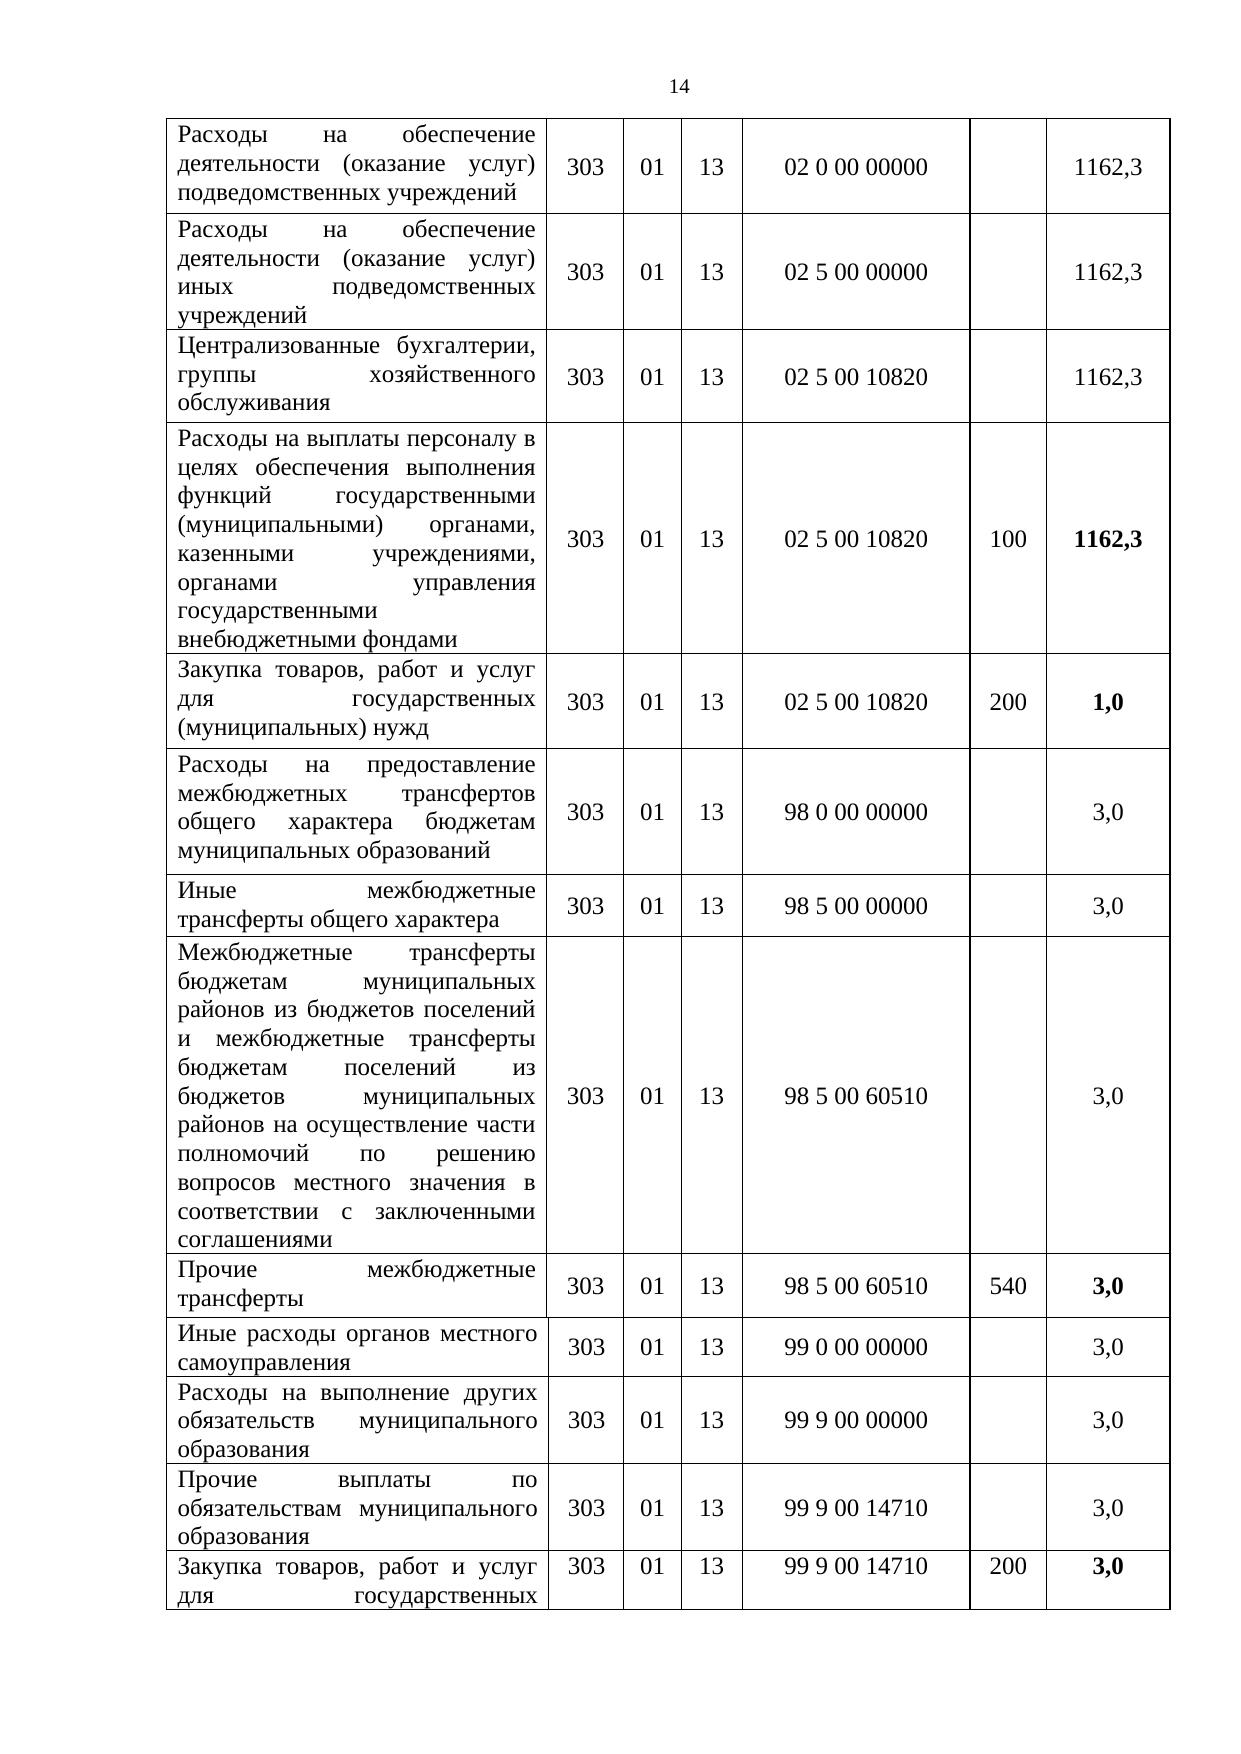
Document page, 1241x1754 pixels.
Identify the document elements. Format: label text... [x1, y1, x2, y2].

table_cell 303 [547, 330, 623, 422]
table_cell 1162,3 [1047, 214, 1169, 329]
table_cell 3,0 [1047, 749, 1169, 874]
table_cell 13 [682, 1254, 742, 1317]
table_cell Расходы на обеспечение деятельности (оказание услуг) подведомственных учреждений [167, 119, 546, 213]
table_cell 13 [682, 1551, 742, 1609]
table_cell [971, 937, 1046, 1253]
table_cell 200 [971, 654, 1046, 748]
table_cell 01 [624, 1551, 681, 1609]
table_cell 13 [682, 1318, 742, 1376]
table_cell Централизованные бухгалтерии, группы хозяйственного обслуживания [167, 330, 546, 422]
table_cell 01 [624, 1464, 681, 1550]
table_cell Расходы на выплаты персоналу в целях обеспечения выполнения функций государственными (муниципальными) органами, казенными учреждениями, органами управления государственными внебюджетными фондами [167, 423, 546, 653]
table_cell 13 [682, 119, 742, 213]
table_cell 3,0 [1047, 1551, 1169, 1609]
table_cell 303 [547, 937, 623, 1253]
table_cell 100 [971, 423, 1046, 653]
table_cell 3,0 [1047, 937, 1169, 1253]
table_cell 98 5 00 60510 [743, 1254, 969, 1317]
table_cell 1162,3 [1047, 330, 1169, 422]
table_cell 303 [547, 875, 623, 936]
table_cell Иные межбюджетные трансферты общего характера [167, 875, 546, 936]
table_cell 3,0 [1047, 1318, 1169, 1376]
table_cell 02 5 00 10820 [743, 330, 969, 422]
table_cell 3,0 [1047, 1377, 1169, 1463]
table_cell 303 [549, 1377, 623, 1463]
table_cell 01 [624, 749, 681, 874]
table_cell 98 5 00 60510 [743, 937, 969, 1253]
table_cell 540 [971, 1254, 1046, 1317]
table_cell [971, 1377, 1046, 1463]
table_cell 1,0 [1047, 654, 1169, 748]
table_cell 01 [624, 119, 681, 213]
table_cell 02 5 00 10820 [743, 654, 969, 748]
table_cell 02 5 00 00000 [743, 214, 969, 329]
table_cell 98 0 00 00000 [743, 749, 969, 874]
table_cell [971, 1318, 1046, 1376]
table_cell [971, 119, 1046, 213]
table_cell 99 9 00 14710 [743, 1464, 969, 1550]
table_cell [167, 1551, 548, 1609]
table_cell 01 [624, 214, 681, 329]
table_cell 01 [624, 1377, 681, 1463]
table_cell Межбюджетные трансферты бюджетам муниципальных районов из бюджетов поселений и межбюджетные трансферты бюджетам поселений из бюджетов муниципальных районов на осуществление части полномочий по решению вопросов местного значения в соответствии с заключенными соглашениями [167, 937, 546, 1253]
table_cell 01 [624, 423, 681, 653]
table_cell 99 9 00 14710 [743, 1551, 969, 1609]
table_cell 01 [624, 937, 681, 1253]
table_cell 13 [682, 749, 742, 874]
table_cell 200 [971, 1551, 1046, 1609]
table_cell 02 5 00 10820 [743, 423, 969, 653]
table_cell 01 [624, 1318, 681, 1376]
table_cell 01 [624, 330, 681, 422]
table_cell 01 [624, 654, 681, 748]
table_cell [971, 749, 1046, 874]
table_cell 13 [682, 214, 742, 329]
table_cell 99 0 00 00000 [743, 1318, 969, 1376]
table_cell Закупка товаров, работ и услуг для государственных (муниципальных) нужд [167, 654, 546, 748]
table_cell 303 [547, 654, 623, 748]
table_cell 13 [682, 654, 742, 748]
table_cell 13 [682, 937, 742, 1253]
table_cell 01 [624, 1254, 681, 1317]
table_cell 99 9 00 00000 [743, 1377, 969, 1463]
table_cell 303 [547, 423, 623, 653]
table_cell Прочие межбюджетные трансферты [167, 1254, 546, 1317]
table_cell 98 5 00 00000 [743, 875, 969, 936]
table_cell 303 [547, 214, 623, 329]
table_cell 303 [547, 1254, 623, 1317]
table_cell [971, 875, 1046, 936]
table_cell 1162,3 [1047, 119, 1169, 213]
table_cell 303 [549, 1318, 623, 1376]
table_cell 303 [549, 1464, 623, 1550]
table_cell 303 [547, 749, 623, 874]
table_cell [971, 330, 1046, 422]
table_cell 13 [682, 1377, 742, 1463]
table_cell Расходы на обеспечение деятельности (оказание услуг) иных подведомственных учреждений [167, 214, 546, 329]
table_cell 13 [682, 1464, 742, 1550]
table_cell 13 [682, 875, 742, 936]
table_cell 303 [549, 1551, 623, 1609]
table_cell [971, 214, 1046, 329]
table_cell Прочие выплаты по обязательствам муниципального образования [167, 1464, 548, 1550]
table_cell 13 [682, 423, 742, 653]
table_cell 02 0 00 00000 [743, 119, 969, 213]
table_cell 01 [624, 875, 681, 936]
table_cell Расходы на выполнение других обязательств муниципального образования [167, 1377, 548, 1463]
table_cell [971, 1464, 1046, 1550]
table_cell 1162,3 [1047, 423, 1169, 653]
table_cell 303 [547, 119, 623, 213]
table_cell Расходы на предоставление межбюджетных трансфертов общего характера бюджетам муниципальных образований [167, 749, 546, 874]
table_cell 13 [682, 330, 742, 422]
table_cell Иные расходы органов местного самоуправления [167, 1318, 548, 1376]
table_cell 3,0 [1047, 875, 1169, 936]
table_cell 3,0 [1047, 1254, 1169, 1317]
table_cell 3,0 [1047, 1464, 1169, 1550]
